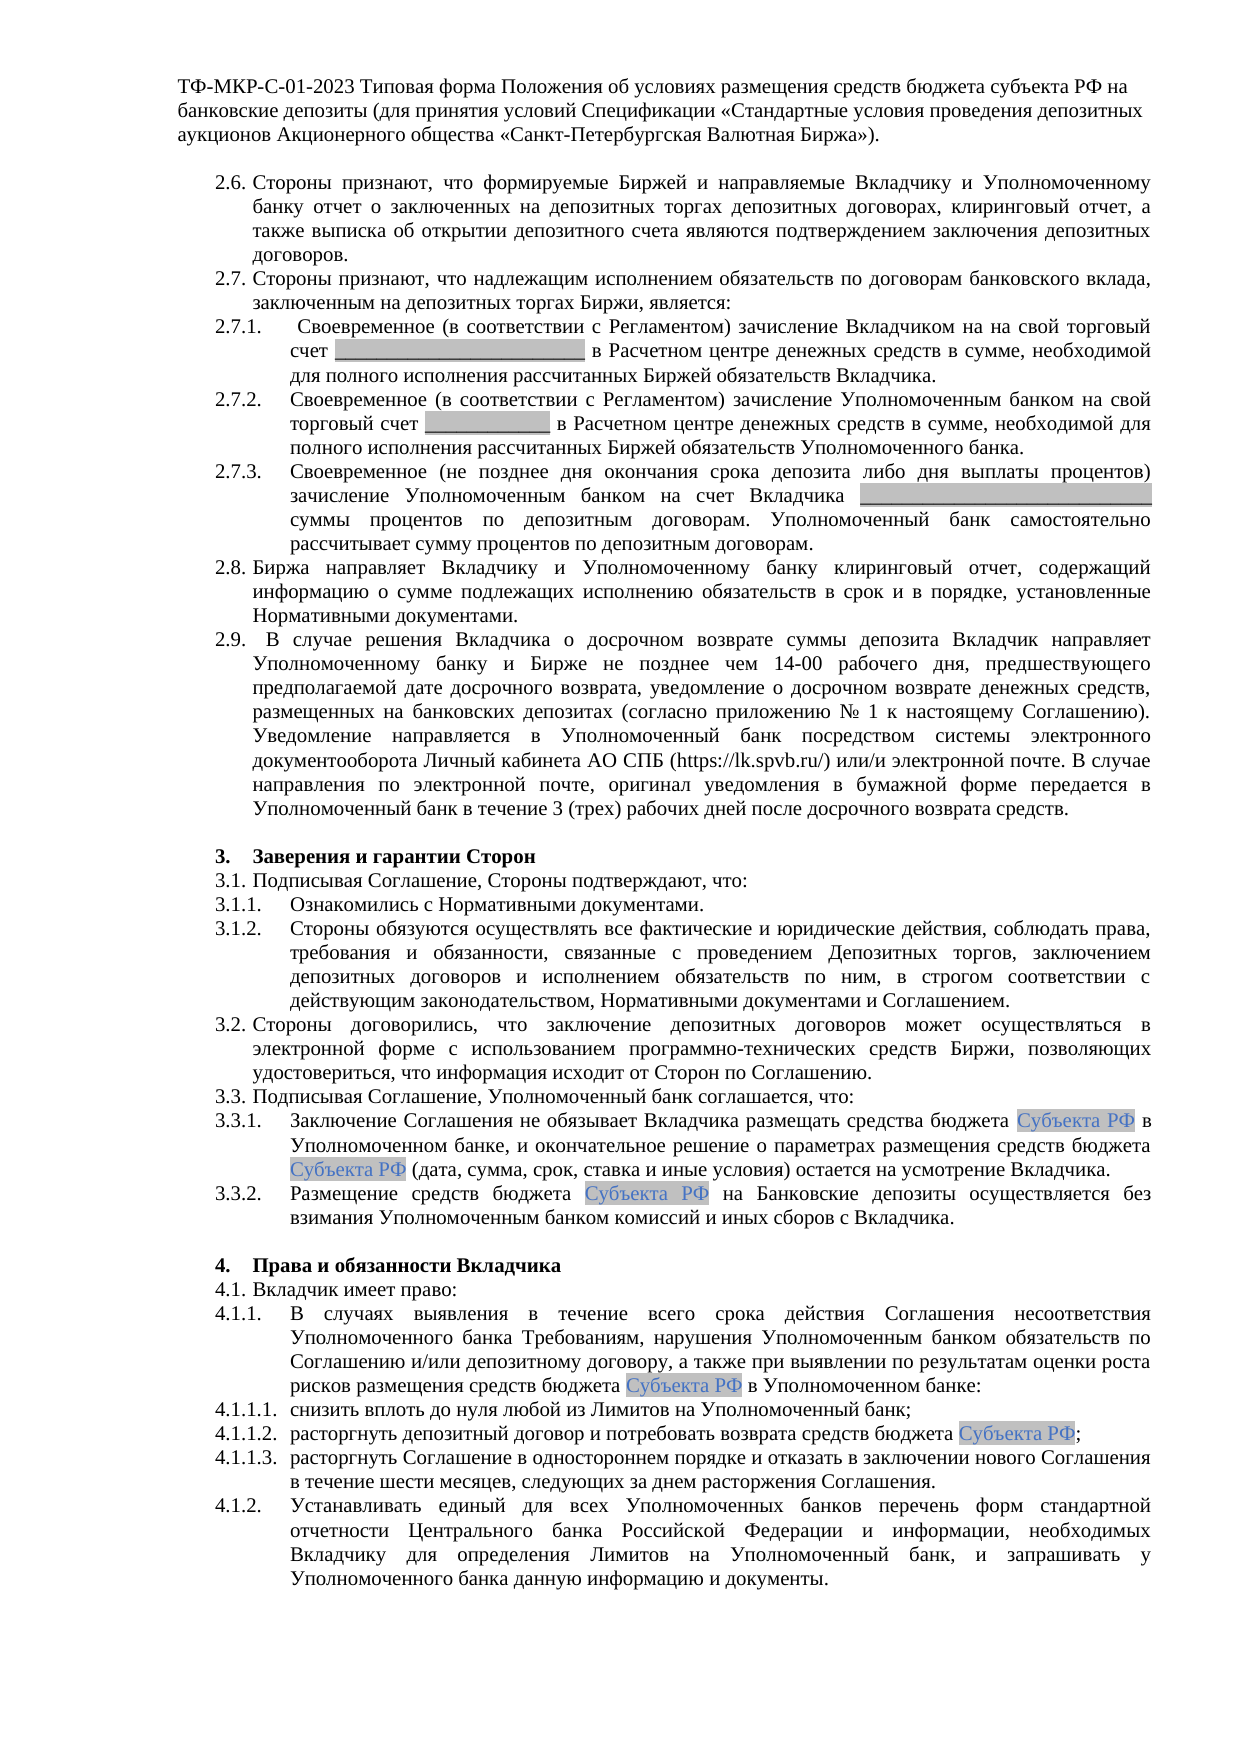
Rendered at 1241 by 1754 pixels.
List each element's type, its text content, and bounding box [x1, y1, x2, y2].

list Ознакомились с Нормативными документами. [215, 892, 1152, 916]
list Биржа направляет Вкладчику и Уполномоченному банку клиринговый отчет, содержащий информацию о сумме подлежащих исполнению обязательств в срок и в порядке, установленные Нормативными документами. [215, 555, 1152, 627]
list Устанавливать единый для всех Уполномоченных банков перечень форм стандартной отчетности Центрального банка Российской Федерации и информации, необходимых Вкладчику для определения Лимитов на Уполномоченный банк, и запрашивать у Уполномоченного банка данную информацию и документы. [215, 1493, 1152, 1590]
list Своевременное (в соответствии с Регламентом) зачисление Вкладчиком на на свой торговый счет ________________________ в Расчетном центре денежных средств в сумме, необходимой для полного исполнения рассчитанных Биржей обязательств Вкладчика. [215, 314, 1152, 387]
list Права и обязанности Вкладчика [215, 1253, 1152, 1277]
list Подписывая Соглашение, Стороны подтверждают, что: [215, 868, 1152, 892]
list снизить вплоть до нуля любой из Лимитов на Уполномоченный банк; [215, 1397, 1152, 1421]
list В случаях выявления в течение всего срока действия Соглашения несоответствия Уполномоченного банка Требованиям, нарушения Уполномоченным банком обязательств по Соглашению и/или депозитному договору, а также при выявлении по результатам оценки роста рисков размещения средств бюджета Субъекта РФ в Уполномоченном банке: [215, 1301, 1152, 1397]
list расторгнуть депозитный договор и потребовать возврата средств бюджета Субъекта РФ; [215, 1421, 959, 1445]
list Стороны признают, что надлежащим исполнением обязательств по договорам банковского вклада, заключенным на депозитных торгах Биржи, является: [215, 266, 1152, 314]
list Стороны обязуются осуществлять все фактические и юридические действия, соблюдать права, требования и обязанности, связанные с проведением Депозитных торгов, заключением депозитных договоров и исполнением обязательств по ним, в строгом соответствии с действующим законодательством, Нормативными документами и Соглашением. [215, 916, 1152, 1012]
list расторгнуть Соглашение в одностороннем порядке и отказать в заключении нового Соглашения в течение шести месяцев, следующих за днем расторжения Соглашения. [215, 1445, 1152, 1493]
list Вкладчик имеет право: [215, 1277, 1152, 1301]
list В случае решения Вкладчика о досрочном возврате суммы депозита Вкладчик направляет Уполномоченному банку и Бирже не позднее чем 14-00 рабочего дня, предшествующего предполагаемой дате досрочного возврата, уведомление о досрочном возврате денежных средств, размещенных на банковских депозитах (согласно приложению № 1 к настоящему Соглашению). Уведомление направляется в Уполномоченный банк посредством системы электронного документооборота Личный кабинета АО СПБ (https://lk.spvb.ru/) или/и электронной почте. В случае направления по электронной почте, оригинал уведомления в бумажной форме передается в Уполномоченный банк в течение 3 (трех) рабочих дней после досрочного возврата средств. [215, 627, 1152, 820]
list Подписывая Соглашение, Уполномоченный банк соглашается, что: [215, 1084, 1152, 1108]
list Заверения и гарантии Сторон [215, 844, 1152, 868]
list Заключение Соглашения не обязывает Вкладчика размещать средства бюджета Субъекта РФ в Уполномоченном банке, и окончательное решение о параметрах размещения средств бюджета Субъекта РФ (дата, сумма, срок, ставка и иные условия) остается на усмотрение Вкладчика. [215, 1108, 1152, 1181]
list Своевременное (не позднее дня окончания срока депозита либо дня выплаты процентов) зачисление Уполномоченным банком на счет Вкладчика ____________________________ суммы процентов по депозитным договорам. Уполномоченный банк самостоятельно рассчитывает сумму процентов по депозитным договорам. [215, 459, 1152, 555]
list Стороны договорились, что заключение депозитных договоров может осуществляться в электронной форме с использованием программно-технических средств Биржи, позволяющих удостовериться, что информация исходит от Сторон по Соглашению. [215, 1012, 1152, 1084]
list Своевременное (в соответствии с Регламентом) зачисление Уполномоченным банком на свой торговый счет ____________ в Расчетном центре денежных средств в сумме, необходимой для полного исполнения рассчитанных Биржей обязательств Уполномоченного банка. [215, 387, 1152, 459]
list Размещение средств бюджета Субъекта РФ на Банковские депозиты осуществляется без взимания Уполномоченным банком комиссий и иных сборов с Вкладчика. [215, 1181, 1152, 1229]
list Стороны признают, что формируемые Биржей и направляемые Вкладчику и Уполномоченному банку отчет о заключенных на депозитных торгах депозитных договорах, клиринговый отчет, а также выписка об открытии депозитного счета являются подтверждением заключения депозитных договоров. [215, 170, 1152, 266]
